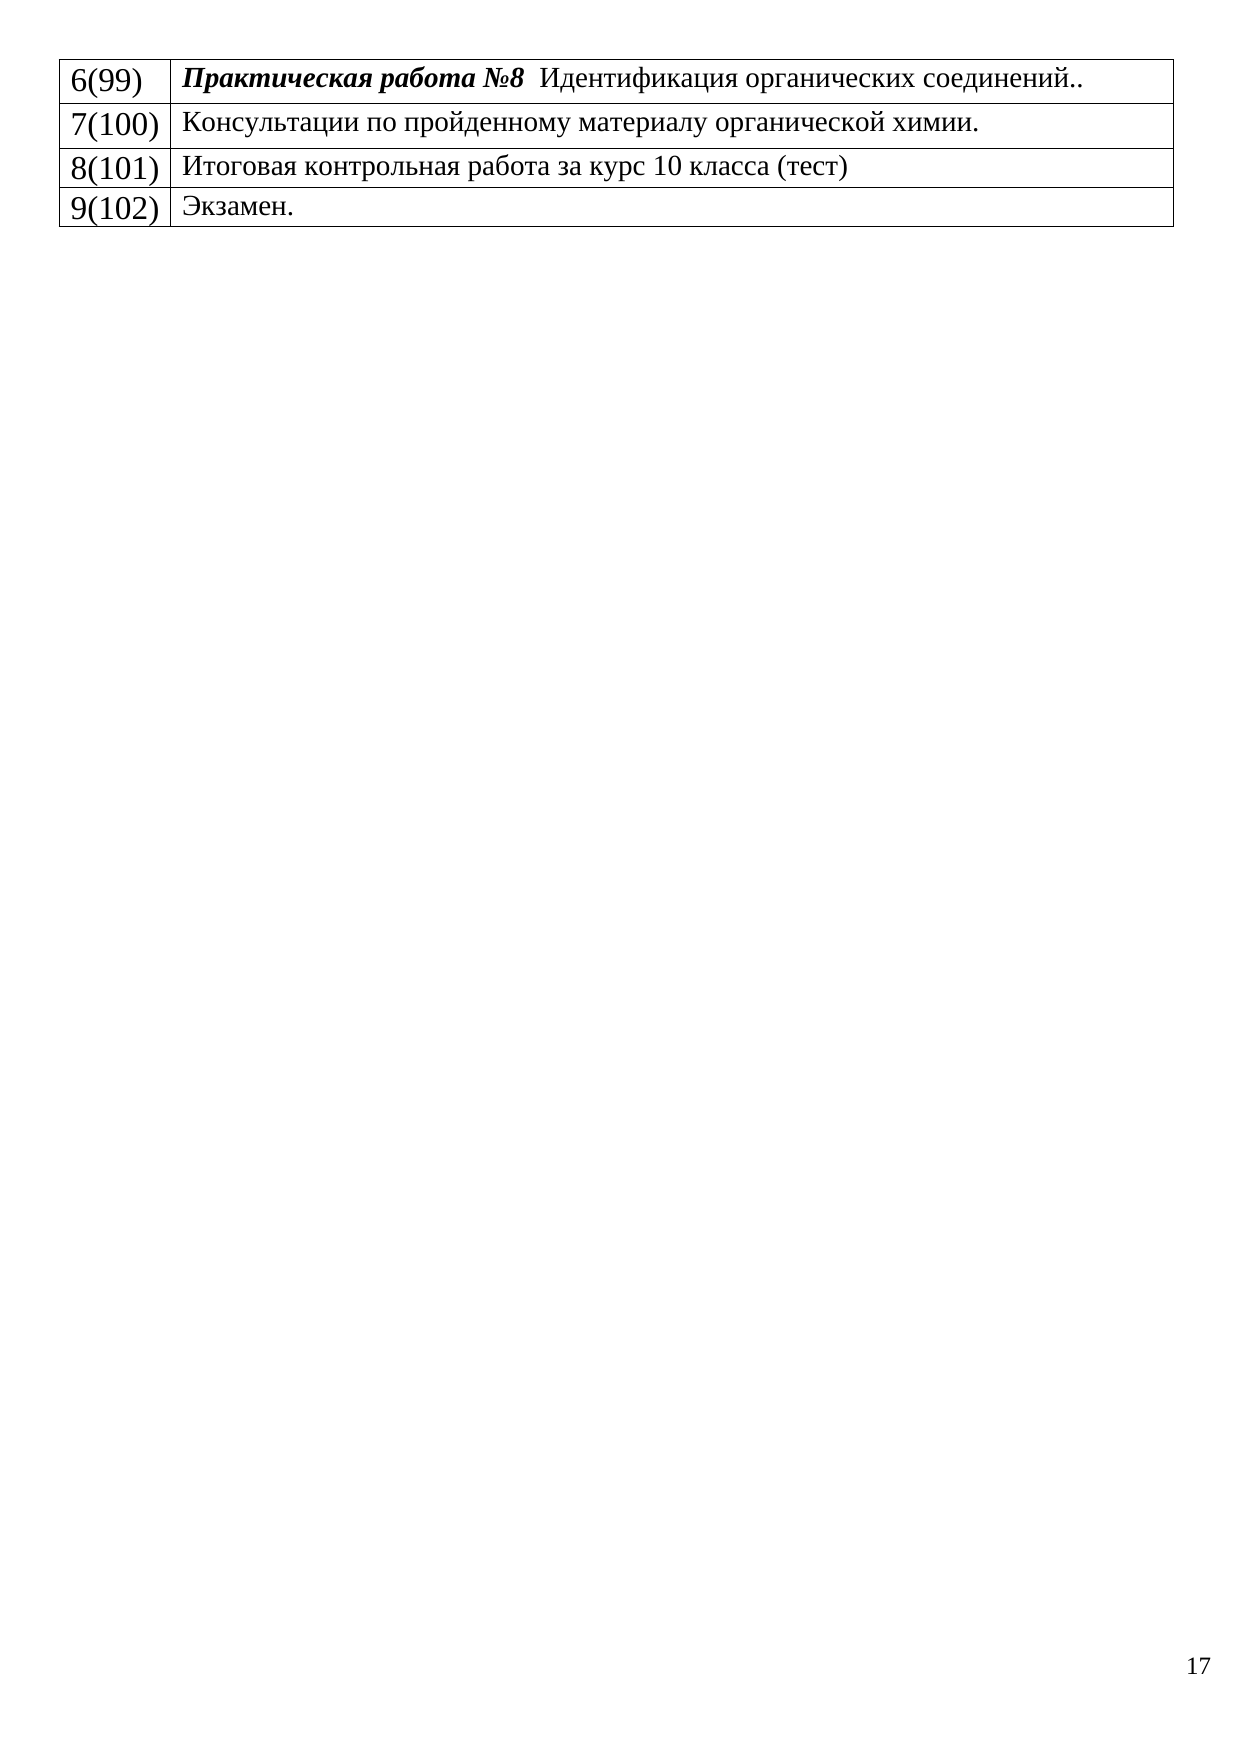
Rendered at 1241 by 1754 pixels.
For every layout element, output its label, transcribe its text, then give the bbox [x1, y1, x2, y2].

table_cell Итоговая контрольная работа за курс 10 класса (тест) [171, 149, 1173, 187]
table_cell Экзамен. [171, 188, 1173, 226]
table_cell Консультации по пройденному материалу органической химии. [171, 104, 1173, 147]
table_cell 8(101) [60, 149, 170, 187]
table_cell Практическая работа №8 Идентификация органических соединений.. [171, 60, 1173, 103]
table_cell 9(102) [60, 188, 170, 226]
table_cell 6(99) [60, 60, 170, 103]
table_cell 7(100) [60, 104, 170, 147]
